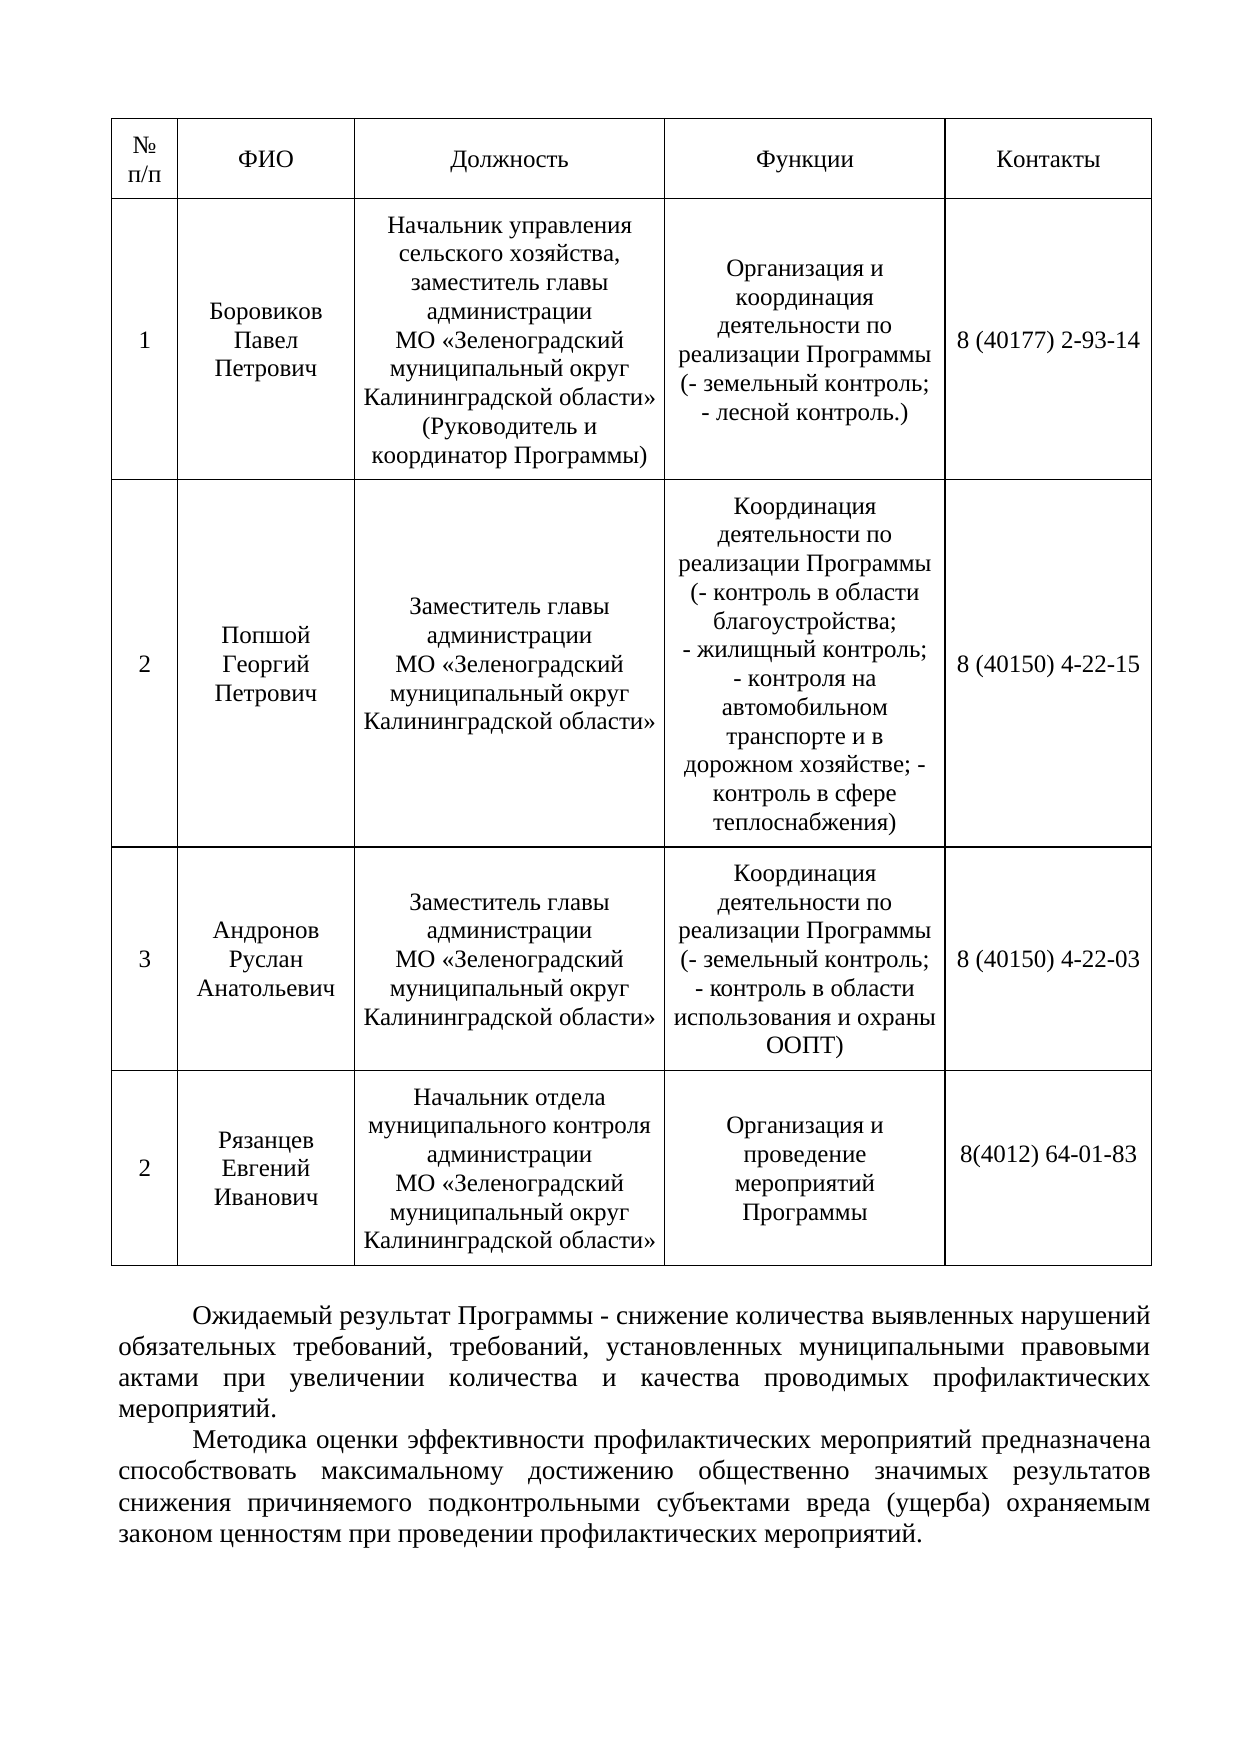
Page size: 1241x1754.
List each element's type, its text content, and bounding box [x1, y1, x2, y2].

table_cell Боровиков Павел Петрович [178, 199, 354, 479]
table_header Должность [355, 119, 664, 198]
table_cell Координация деятельности по реализации Программы (- земельный контроль; - контроль в области использования и охраны ООПТ) [665, 848, 944, 1070]
table_cell Рязанцев Евгений Иванович [178, 1071, 354, 1265]
table_cell 2 [112, 480, 177, 846]
table_cell Организация и координация деятельности по реализации Программы (- земельный контроль; - лесной контроль.) [665, 199, 944, 479]
table_cell Попшой Георгий Петрович [178, 480, 354, 846]
table_cell 3 [112, 848, 177, 1070]
table_header № п/п [112, 119, 177, 198]
table_cell 1 [112, 199, 177, 479]
table_header ФИО [178, 119, 354, 198]
text Ожидаемый результат Программы - снижение количества выявленных нарушений обязательных требований, требований, установленных муниципальными правовыми актами при увеличении количества и качества проводимых профилактических мероприятий. [118, 1299, 1152, 1423]
table_cell 8(4012) 64-01-83 [946, 1071, 1151, 1265]
text Методика оценки эффективности профилактических мероприятий предназначена способствовать максимальному достижению общественно значимых результатов снижения причиняемого подконтрольными субъектами вреда (ущерба) охраняемым законом ценностям при проведении профилактических мероприятий. [118, 1423, 1152, 1548]
table_cell 8 (40150) 4-22-03 [946, 848, 1151, 1070]
table_header Функции [665, 119, 944, 198]
table_cell 8 (40150) 4-22-15 [946, 480, 1151, 846]
table_cell Заместитель главы администрации МО «Зеленоградский муниципальный округ Калининградской области» [355, 848, 664, 1070]
table_cell Начальник отдела муниципального контроля администрации МО «Зеленоградский муниципальный округ Калининградской области» [355, 1071, 664, 1265]
table_cell Организация и проведение мероприятий Программы [665, 1071, 944, 1265]
table_cell 2 [112, 1071, 177, 1265]
table_cell Андронов Руслан Анатольевич [178, 848, 354, 1070]
table_header Контакты [946, 119, 1151, 198]
table_cell Координация деятельности по реализации Программы (- контроль в области благоустройства; - жилищный контроль; - контроля на автомобильном транспорте и в дорожном хозяйстве; - контроль в сфере теплоснабжения) [665, 480, 944, 846]
table_cell Заместитель главы администрации МО «Зеленоградский муниципальный округ Калининградской области» [355, 480, 664, 846]
table_cell 8 (40177) 2-93-14 [946, 199, 1151, 479]
table_cell Начальник управления сельского хозяйства, заместитель главы администрации МО «Зеленоградский муниципальный округ Калининградской области» (Руководитель и координатор Программы) [355, 199, 664, 479]
